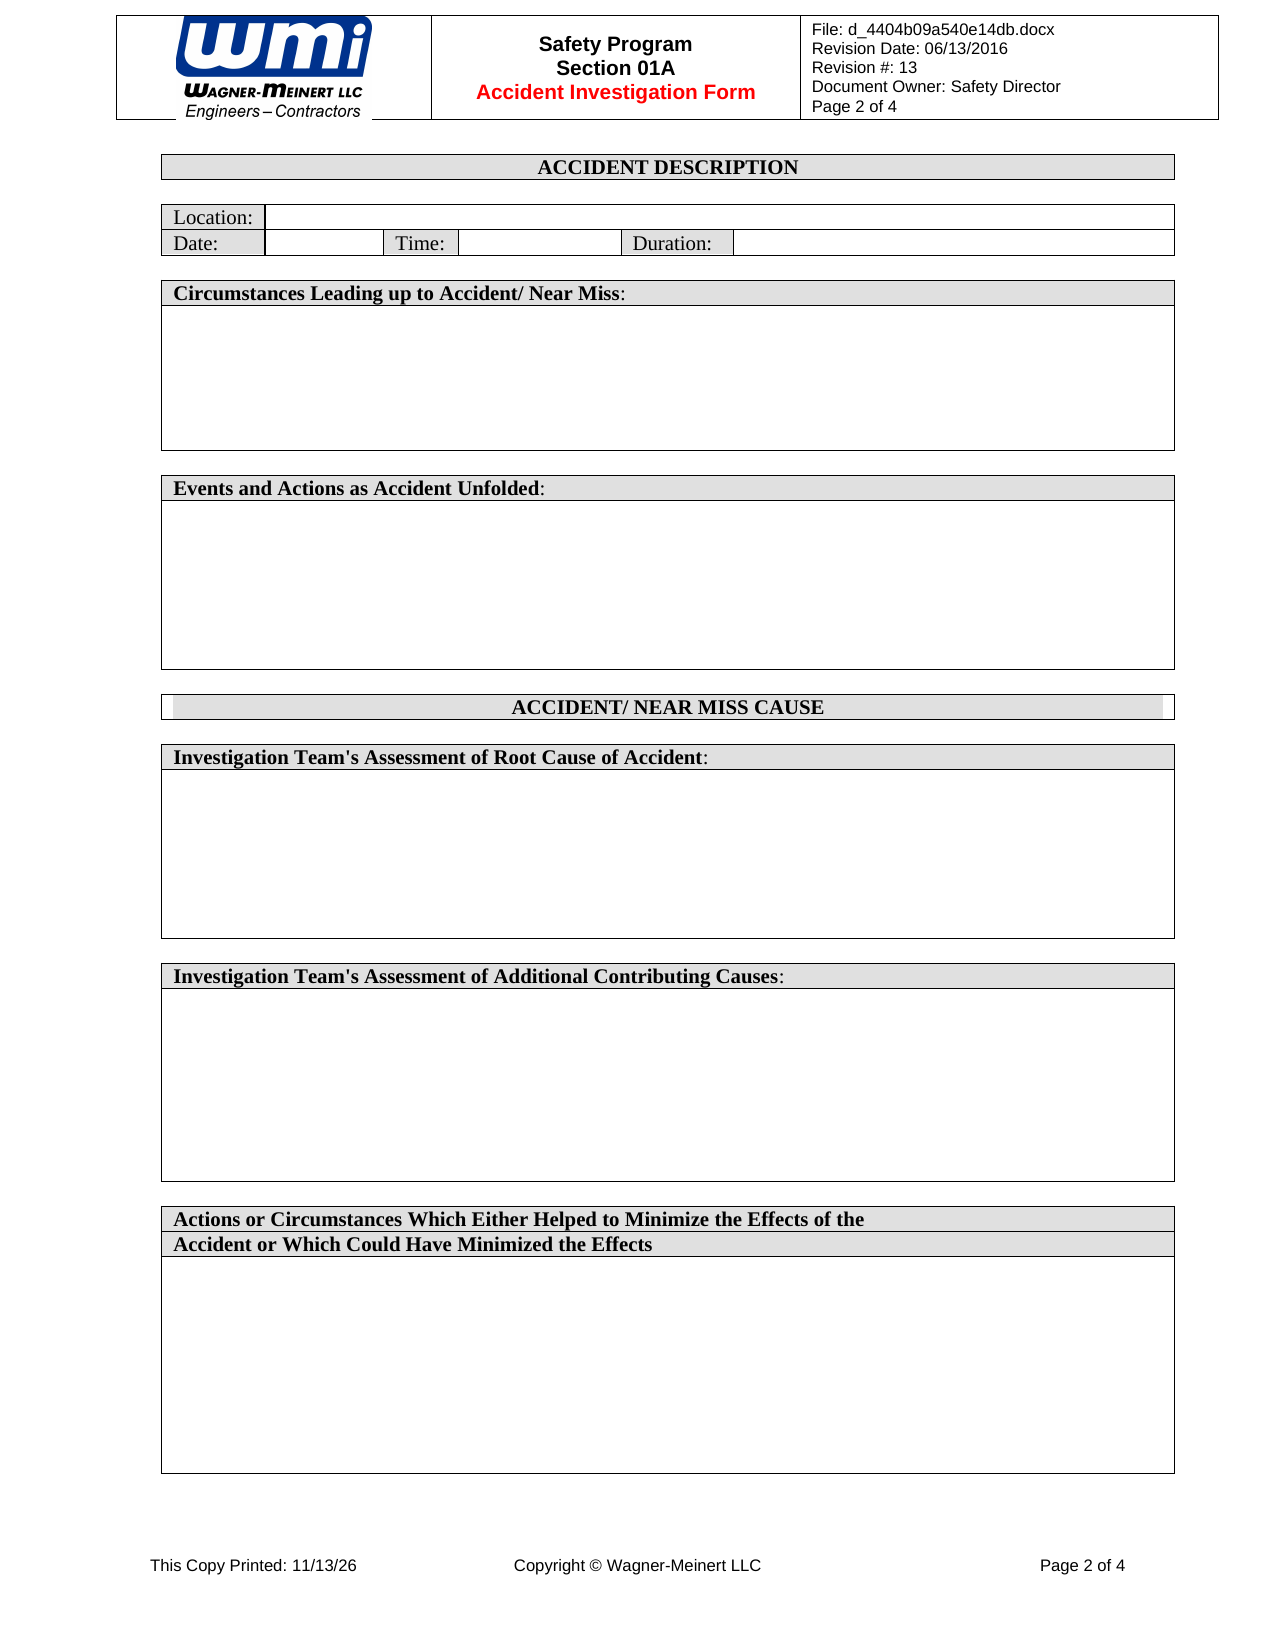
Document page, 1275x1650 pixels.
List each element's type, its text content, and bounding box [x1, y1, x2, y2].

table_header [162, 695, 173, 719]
table_cell [162, 989, 1174, 1181]
picture [176, 16, 372, 120]
table_header Investigation Team's Assessment of Additional Contributing Causes: [162, 964, 1174, 988]
table_cell [162, 501, 1174, 668]
table_header ACCIDENT DESCRIPTION [162, 155, 1174, 179]
table_cell Date: [162, 230, 264, 254]
table_header Location: [162, 205, 264, 229]
table_header Circumstances Leading up to Accident/ Near Miss: [162, 281, 1174, 305]
table_cell Accident or Which Could Have Minimized the Effects [162, 1232, 1174, 1256]
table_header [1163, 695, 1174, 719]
table_cell [459, 230, 621, 254]
table_cell [266, 230, 383, 254]
table_header Actions or Circumstances Which Either Helped to Minimize the Effects of the [162, 1207, 1174, 1231]
table_header [266, 205, 1174, 229]
table_cell [162, 1257, 1174, 1472]
table_header Events and Actions as Accident Unfolded: [162, 476, 1174, 500]
table_cell Duration: [622, 230, 733, 254]
table_cell Time: [384, 230, 458, 254]
table_cell [162, 306, 1174, 449]
table_header Investigation Team's Assessment of Root Cause of Accident: [162, 745, 1174, 769]
table_cell [734, 230, 1174, 254]
table_cell [162, 770, 1174, 938]
